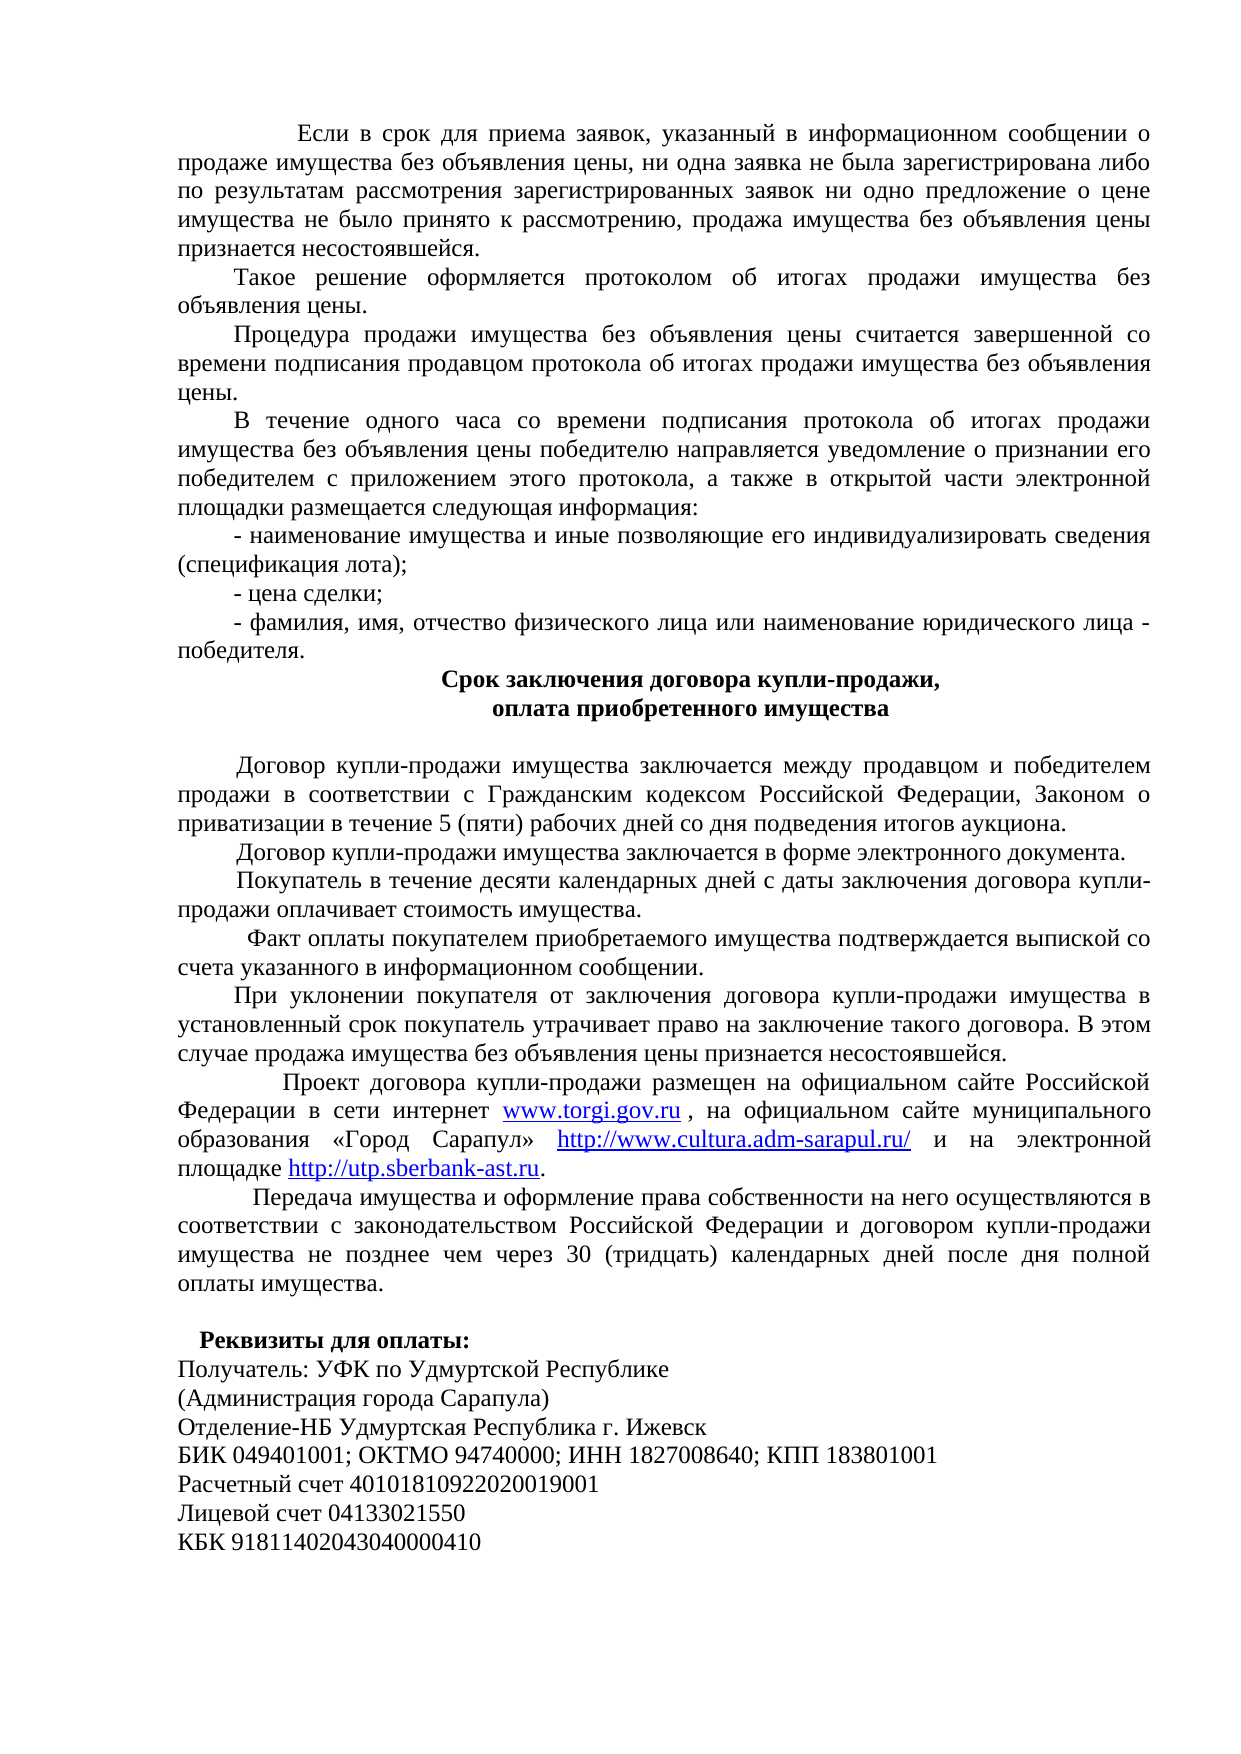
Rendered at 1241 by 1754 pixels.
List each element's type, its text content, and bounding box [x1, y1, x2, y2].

text - цена сделки; [177, 578, 1152, 607]
text Отделение-НБ Удмуртская Республика г. Ижевск [177, 1412, 1152, 1441]
text Проект договора купли-продажи размещен на официальном сайте Российской Федерации в сети интернет www.torgi.gov.ru , на официальном сайте муниципального образования «Город Сарапул» http://www.cultura.adm-sarapul.ru/ и на электронной площадке http://utp.sberbank-ast.ru. [177, 1067, 1152, 1182]
text Факт оплаты покупателем приобретаемого имущества подтверждается выпиской со счета указанного в информационном сообщении. [177, 923, 1152, 981]
text Если в срок для приема заявок, указанный в информационном сообщении о продаже имущества без объявления цены, ни одна заявка не была зарегистрирована либо по результатам рассмотрения зарегистрированных заявок ни одно предложение о цене имущества не было принято к рассмотрению, продажа имущества без объявления цены признается несостоявшейся. [177, 118, 1152, 262]
text Получатель: УФК по Удмуртской Республике [177, 1354, 1152, 1383]
text БИК 049401001; ОКТМО 94740000; ИНН 1827008640; КПП 183801001 [177, 1441, 1152, 1469]
text Передача имущества и оформление права собственности на него осуществляются в соответствии с законодательством Российской Федерации и договором купли-продажи имущества не позднее чем через 30 (тридцать) календарных дней после дня полной оплаты имущества. [177, 1182, 1152, 1297]
text Договор купли-продажи имущества заключается между продавцом и победителем продажи в соответствии с Гражданским кодексом Российской Федерации, Законом о приватизации в течение 5 (пяти) рабочих дней со дня подведения итогов аукциона. [177, 751, 1152, 837]
text Покупатель в течение десяти календарных дней с даты заключения договора купли-продажи оплачивает стоимость имущества. [177, 866, 1152, 923]
text Расчетный счет 40101810922020019001 [177, 1469, 1152, 1498]
text Процедура продажи имущества без объявления цены считается завершенной со времени подписания продавцом протокола об итогах продажи имущества без объявления цены. [177, 319, 1152, 406]
text Такое решение оформляется протоколом об итогах продажи имущества без объявления цены. [177, 262, 1152, 319]
text (Администрация города Сарапула) [177, 1383, 1152, 1412]
text Реквизиты для оплаты: [177, 1326, 1152, 1354]
text - наименование имущества и иные позволяющие его индивидуализировать сведения (спецификация лота); [177, 521, 1152, 578]
text При уклонении покупателя от заключения договора купли-продажи имущества в установленный срок покупатель утрачивает право на заключение такого договора. В этом случае продажа имущества без объявления цены признается несостоявшейся. [177, 981, 1152, 1067]
text Лицевой счет 04133021550 [177, 1498, 1152, 1527]
text оплата приобретенного имущества [229, 693, 1152, 722]
text В течение одного часа со времени подписания протокола об итогах продажи имущества без объявления цены победителю направляется уведомление о признании его победителем с приложением этого протокола, а также в открытой части электронной площадки размещается следующая информация: [177, 406, 1152, 521]
text Договор купли-продажи имущества заключается в форме электронного документа. [177, 837, 1152, 866]
text Срок заключения договора купли-продажи, [229, 664, 1152, 693]
text КБК 91811402043040000410 [177, 1527, 1152, 1556]
text - фамилия, имя, отчество физического лица или наименование юридического лица - победителя. [177, 607, 1152, 664]
